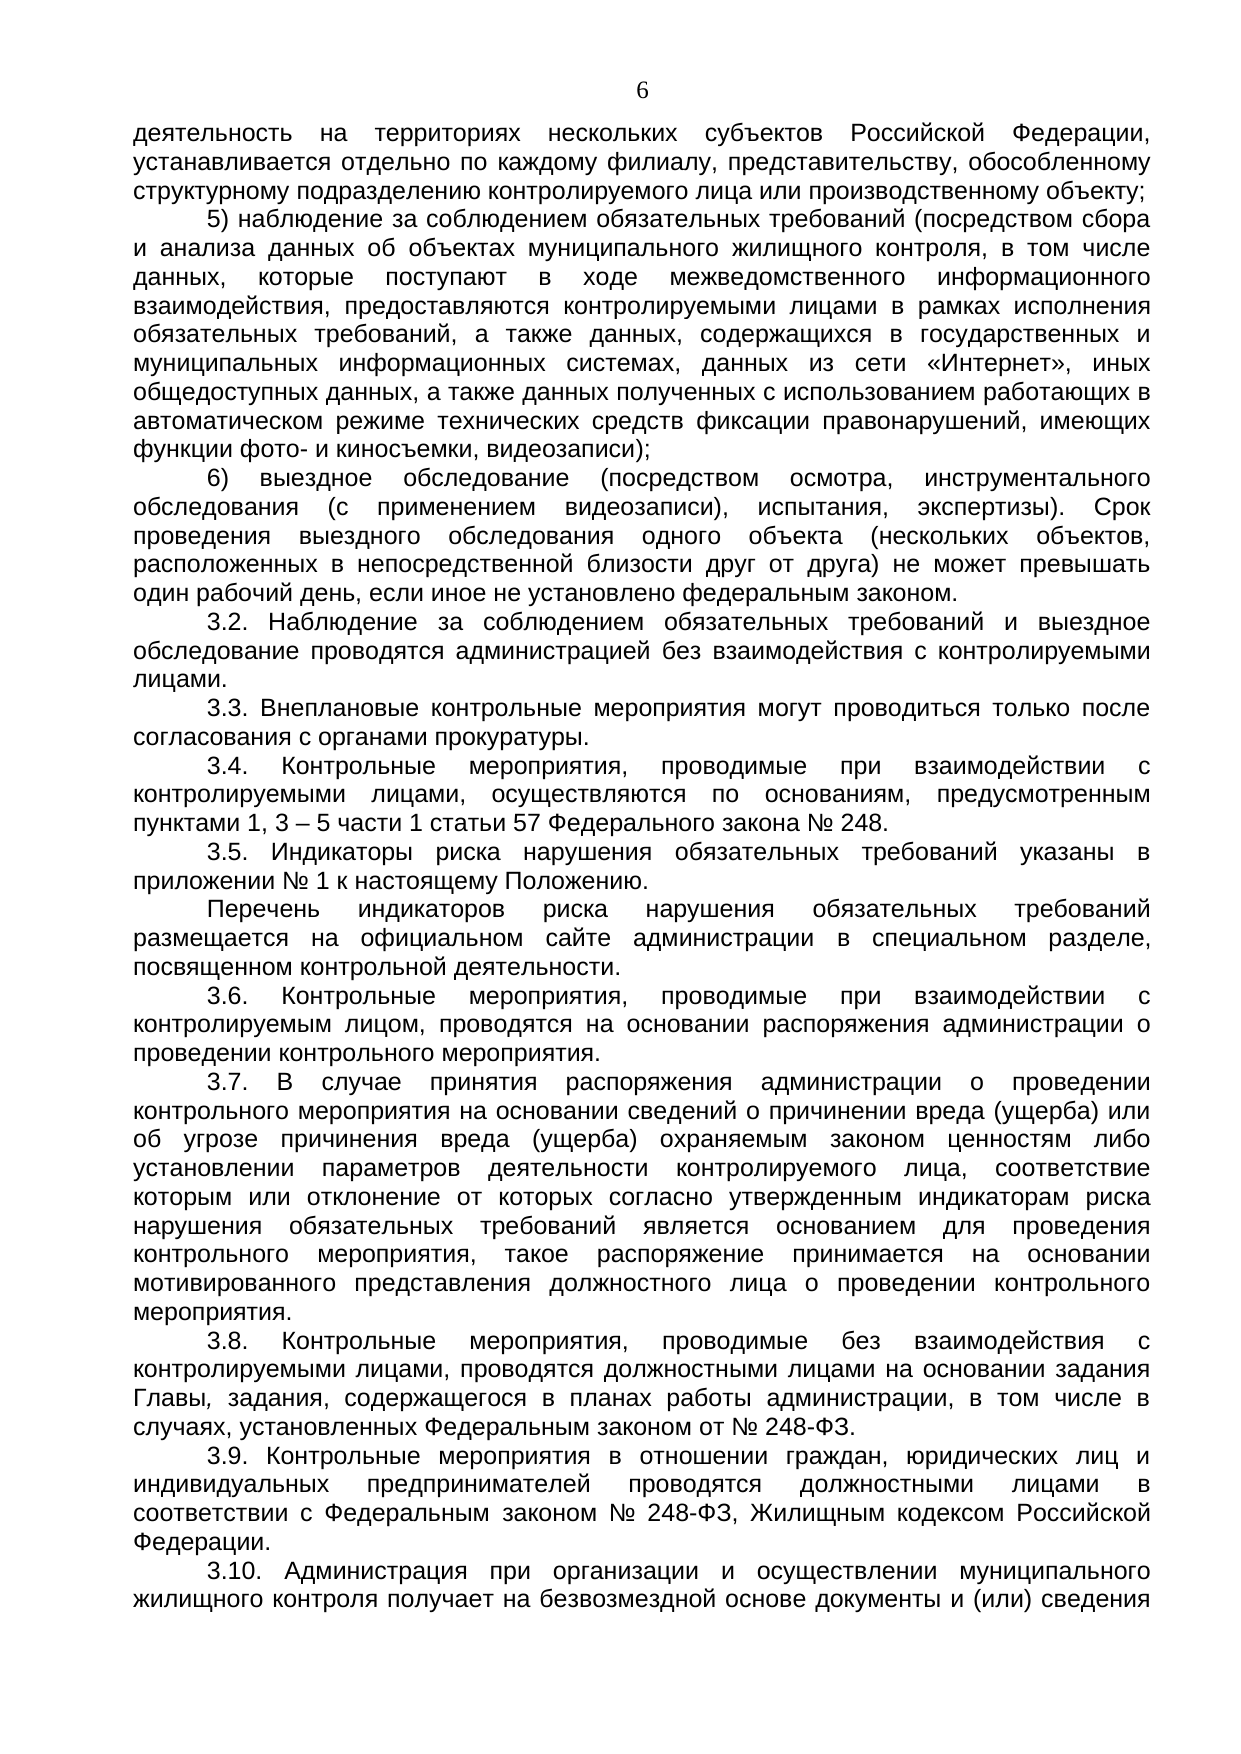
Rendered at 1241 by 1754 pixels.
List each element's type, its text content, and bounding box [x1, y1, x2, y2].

text 5) наблюдение за соблюдением обязательных требований (посредством сбора и анализа данных об объектах муниципального жилищного контроля, в том числе данных, которые поступают в ходе межведомственного информационного взаимодействия, предоставляются контролируемыми лицами в рамках исполнения обязательных требований, а также данных, содержащихся в государственных и муниципальных информационных системах, данных из сети «Интернет», иных общедоступных данных, а также данных полученных с использованием работающих в автоматическом режиме технических средств фиксации правонарушений, имеющих функции фото- и киносъемки, видеозаписи); [133, 204, 1152, 319]
text 3.8. Контрольные мероприятия, проводимые без взаимодействия с контролируемыми лицами, проводятся должностными лицами на основании задания Главы, задания, содержащегося в планах работы администрации, в том числе в случаях, установленных Федеральным законом от № 248-ФЗ. [133, 1326, 1152, 1412]
text 3.4. Контрольные мероприятия, проводимые при взаимодействии с контролируемыми лицами, осуществляются по основаниям, предусмотренным пунктами 1, 3 – 5 части 1 статьи 57 Федерального закона № 248. [133, 751, 1152, 837]
text 6) выездное обследование (посредством осмотра, инструментального обследования (с применением видеозаписи), испытания, экспертизы). Срок проведения выездного обследования одного объекта (нескольких объектов, расположенных в непосредственной близости друг от друга) не может превышать один рабочий день, если иное не установлено федеральным законом. [133, 463, 1152, 607]
text 3.5. Индикаторы риска нарушения обязательных требований указаны в приложении № 1 к настоящему Положению. [133, 837, 1152, 894]
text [133, 118, 1152, 204]
text 3.7. В случае принятия распоряжения администрации о проведении контрольного мероприятия на основании сведений о причинении вреда (ущерба) или об угрозе причинения вреда (ущерба) охраняемым законом ценностям либо установлении параметров деятельности контролируемого лица, соответствие которым или отклонение от которых согласно утвержденным индикаторам риска нарушения обязательных требований является основанием для проведения контрольного мероприятия, такое распоряжение принимается на основании мотивированного представления должностного лица о проведении контрольного мероприятия. [133, 1067, 1152, 1326]
text 3.3. Внеплановые контрольные мероприятия могут проводиться только после согласования с органами прокуратуры. [133, 693, 1152, 751]
text 3.2. Наблюдение за соблюдением обязательных требований и выездное обследование проводятся администрацией без взаимодействия с контролируемыми лицами. [133, 607, 1152, 693]
text 3.6. Контрольные мероприятия, проводимые при взаимодействии с контролируемым лицом, проводятся на основании распоряжения администрации о проведении контрольного мероприятия. [133, 981, 1152, 1067]
text 3.9. Контрольные мероприятия в отношении граждан, юридических лиц и индивидуальных предпринимателей проводятся должностными лицами в соответствии с Федеральным законом № 248-ФЗ, Жилищным кодексом Российской Федерации. [133, 1441, 1152, 1556]
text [133, 1556, 1152, 1613]
text 3.8. Контрольные мероприятия, проводимые без взаимодействия с контролируемыми лицами, проводятся должностными лицами на основании задания Главы, задания, содержащегося в планах работы администрации, в том числе в случаях, установленных Федеральным законом от № 248-ФЗ. [417, 1412, 1152, 1441]
text Перечень индикаторов риска нарушения обязательных требований размещается на официальном сайте администрации в специальном разделе, посвященном контрольной деятельности. [133, 894, 1152, 981]
